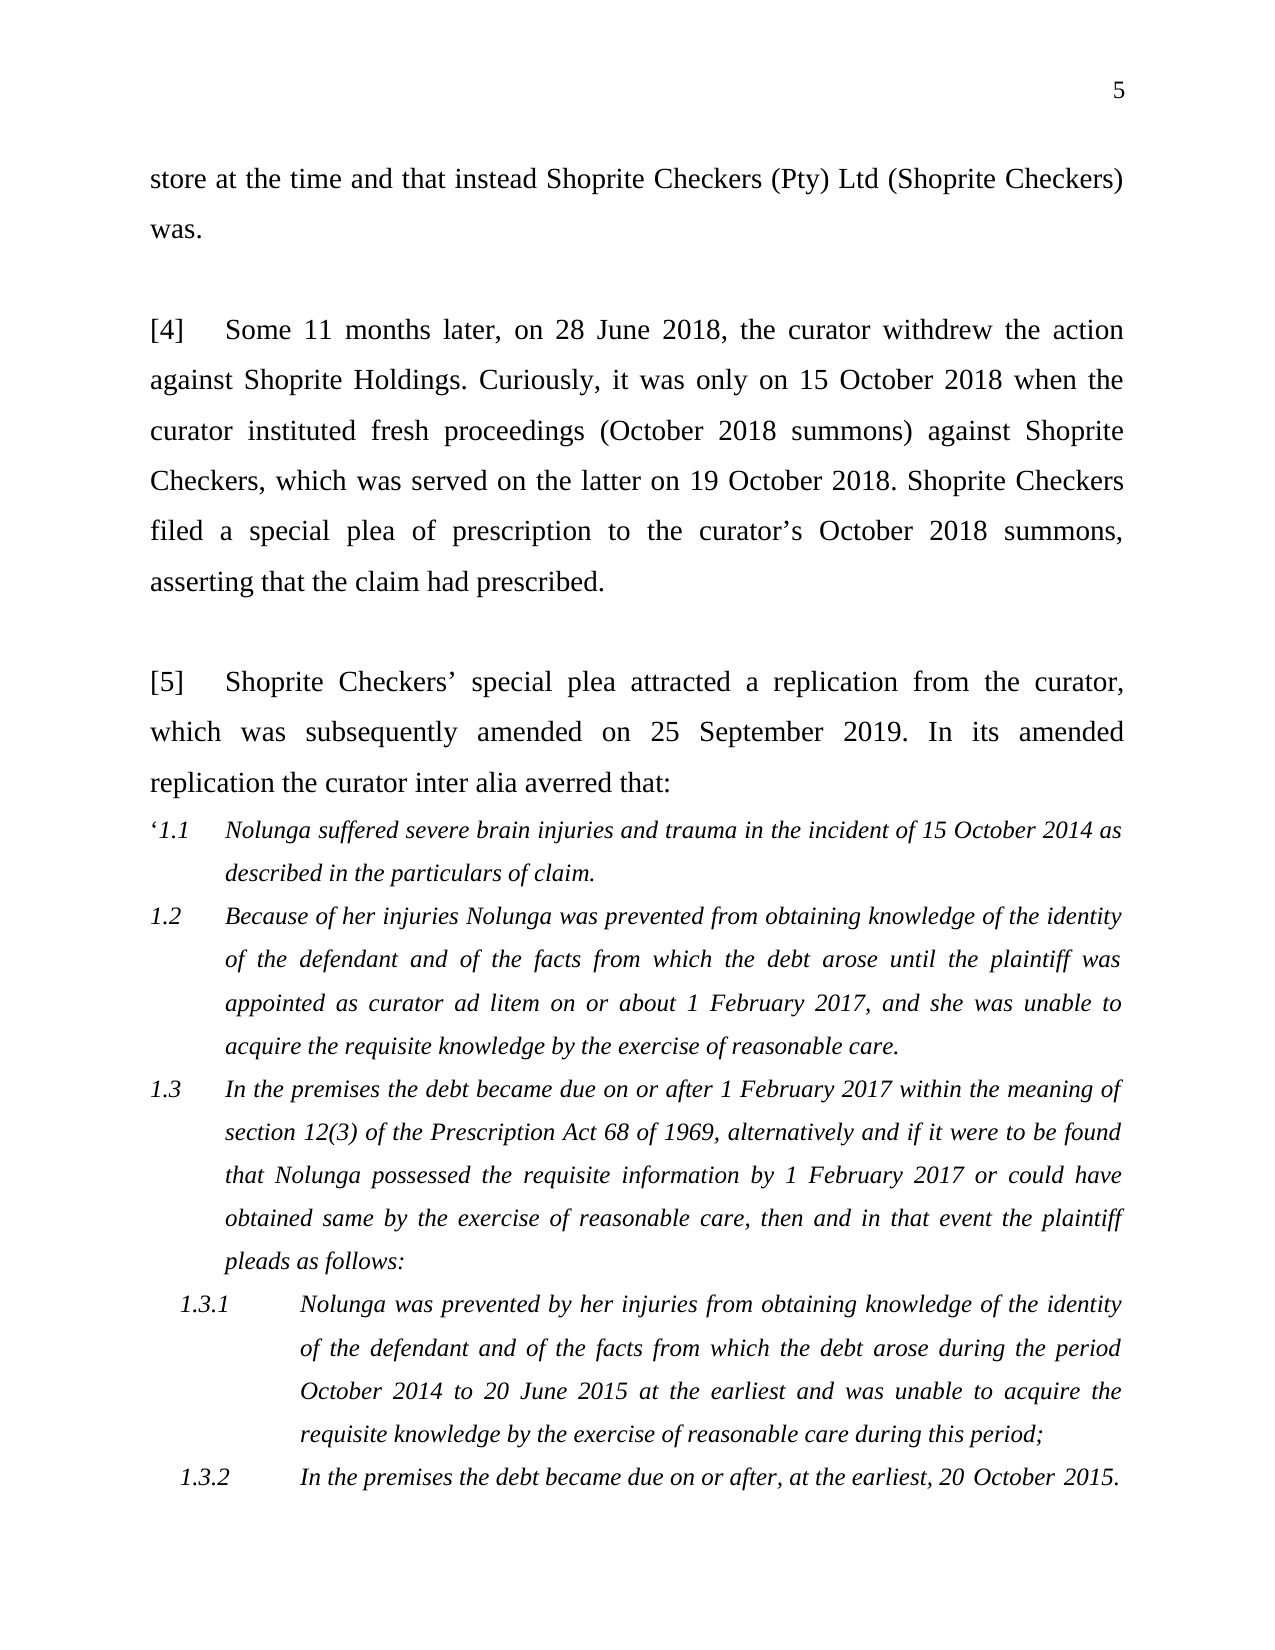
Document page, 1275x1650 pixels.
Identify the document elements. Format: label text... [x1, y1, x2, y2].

text [4] Some 11 months later, on 28 June 2018, the curator withdrew the action against Shoprite Holdings. Curiously, it was only on 15 October 2018 when the curator instituted fresh proceedings (October 2018 summons) against Shoprite Checkers, which was served on the latter on 19 October 2018. Shoprite Checkers filed a special plea of prescription to the curator’s October 2018 summons, asserting that the claim had prescribed. [150, 312, 1125, 597]
text [5] Shoprite Checkers’ special plea attracted a replication from the curator, which was subsequently amended on 25 September 2019. In its amended replication the curator inter alia averred that: [150, 664, 1125, 798]
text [150, 161, 1125, 245]
text 1.2 Because of her injuries Nolunga was prevented from obtaining knowledge of the identity of the defendant and of the facts from which the debt arose until the plaintiff was appointed as curator ad litem on or about 1 February 2017, and she was unable to acquire the requisite knowledge by the exercise of reasonable care. [150, 901, 1125, 1059]
text 1.3 In the premises the debt became due on or after 1 February 2017 within the meaning of section 12(3) of the Prescription Act 68 of 1969, alternatively and if it were to be found that Nolunga possessed the requisite information by 1 February 2017 or could have obtained same by the exercise of reasonable care, then and in that event the plaintiff pleads as follows: [150, 1074, 1125, 1275]
text 1.3.2 In the premises the debt became due on or after, at the earliest, 20 October 2015. [150, 1462, 1125, 1491]
text ‘1.1 Nolunga suffered severe brain injuries and trauma in the incident of 15 October 2014 as described in the particulars of claim. [150, 815, 1125, 887]
text 1.3.1 Nolunga was prevented by her injuries from obtaining knowledge of the identity of the defendant and of the facts from which the debt arose during the period October 2014 to 20 June 2015 at the earliest and was unable to acquire the requisite knowledge by the exercise of reasonable care during this period; [150, 1289, 1125, 1448]
